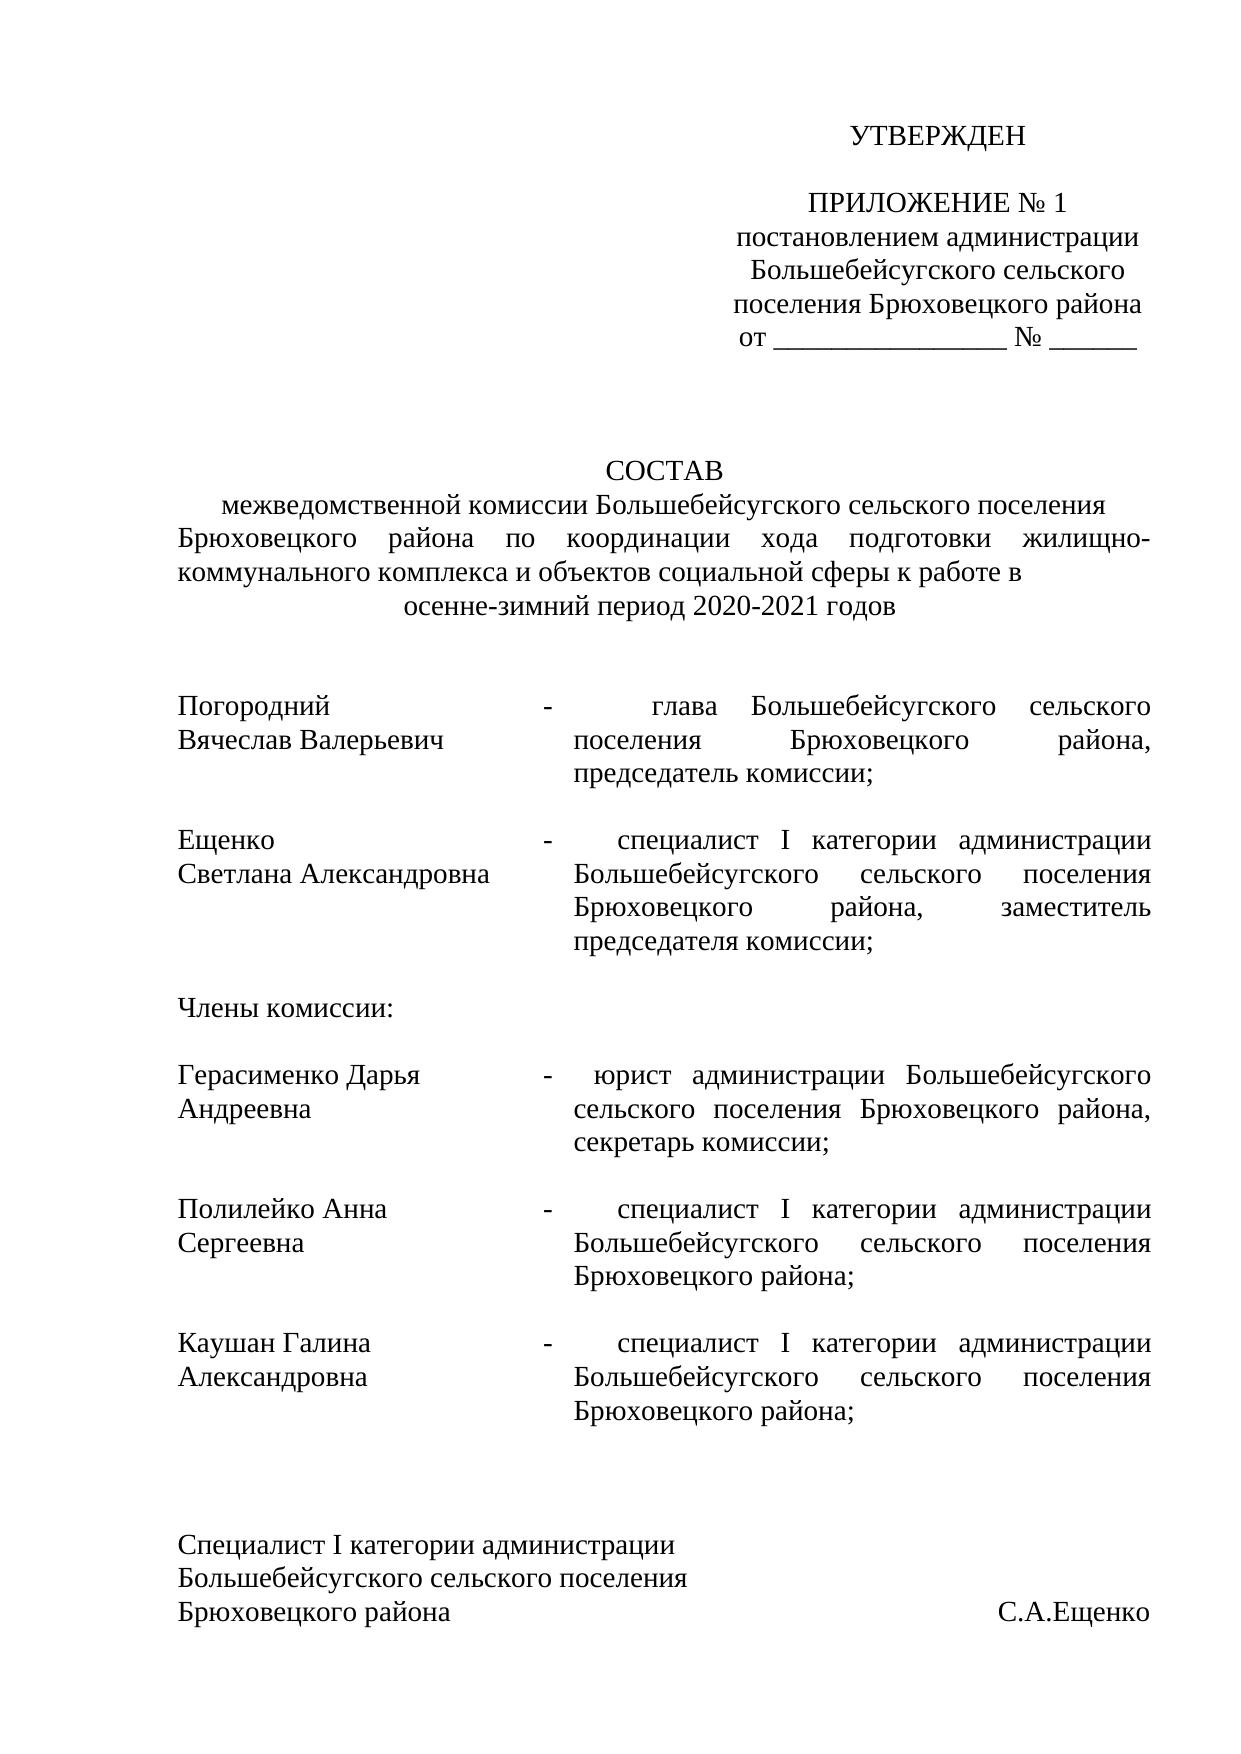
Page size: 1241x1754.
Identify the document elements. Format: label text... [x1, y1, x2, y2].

table_cell Ещенко Светлана Александровна [166, 823, 532, 990]
text СОСТАВ [177, 453, 1152, 487]
text ПРИЛОЖЕНИЕ № 1 [723, 185, 1152, 219]
table_cell - юрист администрации Большебейсугского сельского поселения Брюховецкого района, секретарь комиссии; [532, 1057, 1163, 1191]
text Большебейсугского сельского [723, 252, 1152, 286]
table_cell Герасименко Дарья Андреевна [166, 1057, 532, 1191]
text Брюховецкого района по координации хода подготовки жилищно- коммунального комплекса и объектов социальной сферы к работе в [177, 521, 1152, 588]
text Специалист I категории администрации [177, 1527, 1152, 1560]
table_cell - специалист I категории администрации Большебейсугского сельского поселения Брюховецкого района, заместитель председателя комиссии; [532, 823, 1163, 990]
text Большебейсугского сельского поселения [177, 1560, 1152, 1594]
table_cell - специалист I категории администрации Большебейсугского сельского поселения Брюховецкого района; [532, 1326, 1163, 1460]
text постановлением администрации [723, 219, 1152, 252]
text поселения Брюховецкого района [723, 286, 1152, 319]
table_cell - специалист I категории администрации Большебейсугского сельского поселения Брюховецкого района; [532, 1191, 1163, 1326]
table_cell Каушан Галина Александровна [166, 1326, 532, 1460]
table_cell Члены комиссии: [166, 990, 1163, 1057]
text осенне-зимний период 2020-2021 годов [177, 588, 1152, 621]
text межведомственной комиссии Большебейсугского сельского поселения [177, 487, 1152, 521]
text УТВЕРЖДЕН [723, 118, 1152, 152]
table_header Погородний Вячеслав Валерьевич [166, 688, 532, 822]
text Брюховецкого района С.А.Ещенко [177, 1594, 1152, 1627]
text от ________________ № ______ [723, 319, 1152, 353]
table_cell Полилейко Анна Сергеевна [166, 1191, 532, 1326]
table_header - глава Большебейсугского сельского поселения Брюховецкого района, председатель комиссии; [532, 688, 1163, 822]
